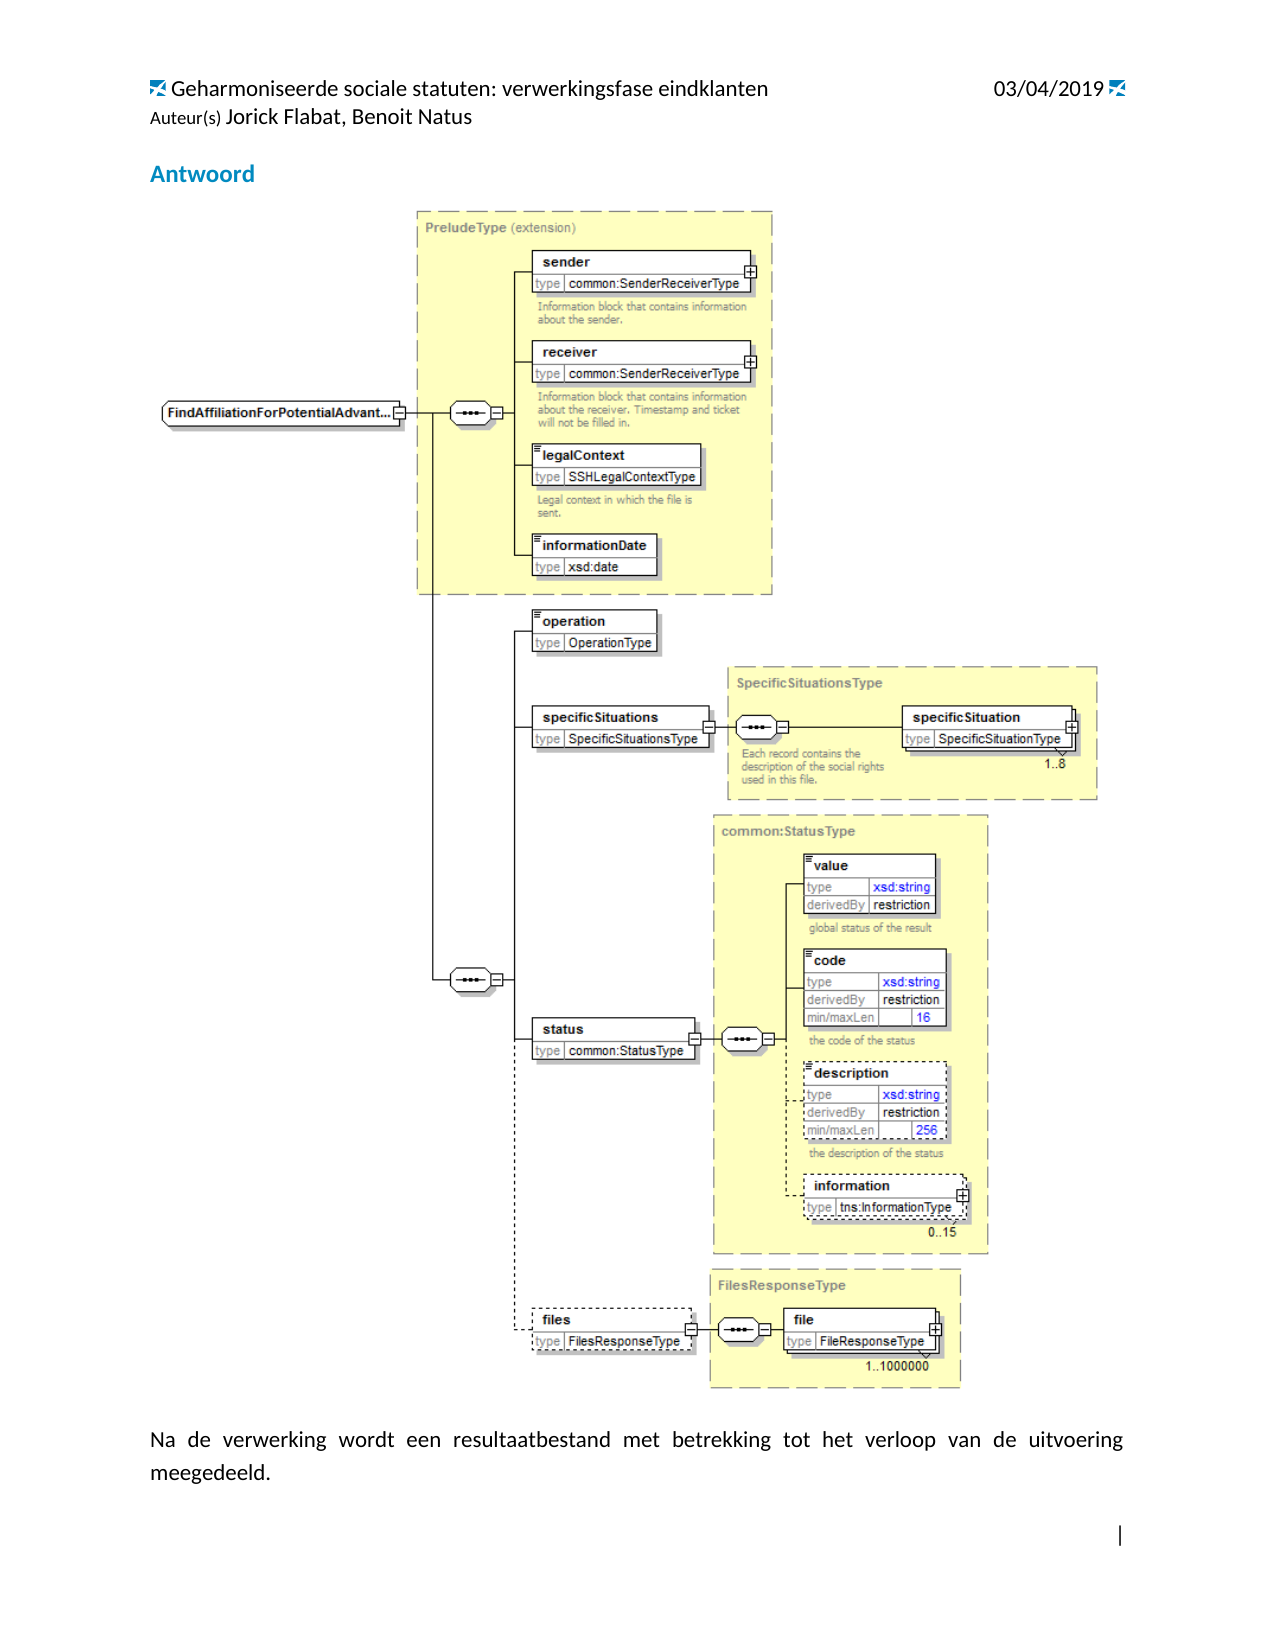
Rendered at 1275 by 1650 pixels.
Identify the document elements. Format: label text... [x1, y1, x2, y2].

picture [1109, 83, 1125, 96]
text Na de verwerking wordt een resultaatbestand met betrekking tot het verloop van de uitvoering meegedeeld. [150, 1426, 1125, 1486]
picture [150, 205, 1126, 1401]
subtitle Antwoord [150, 158, 1125, 188]
picture [150, 85, 166, 96]
